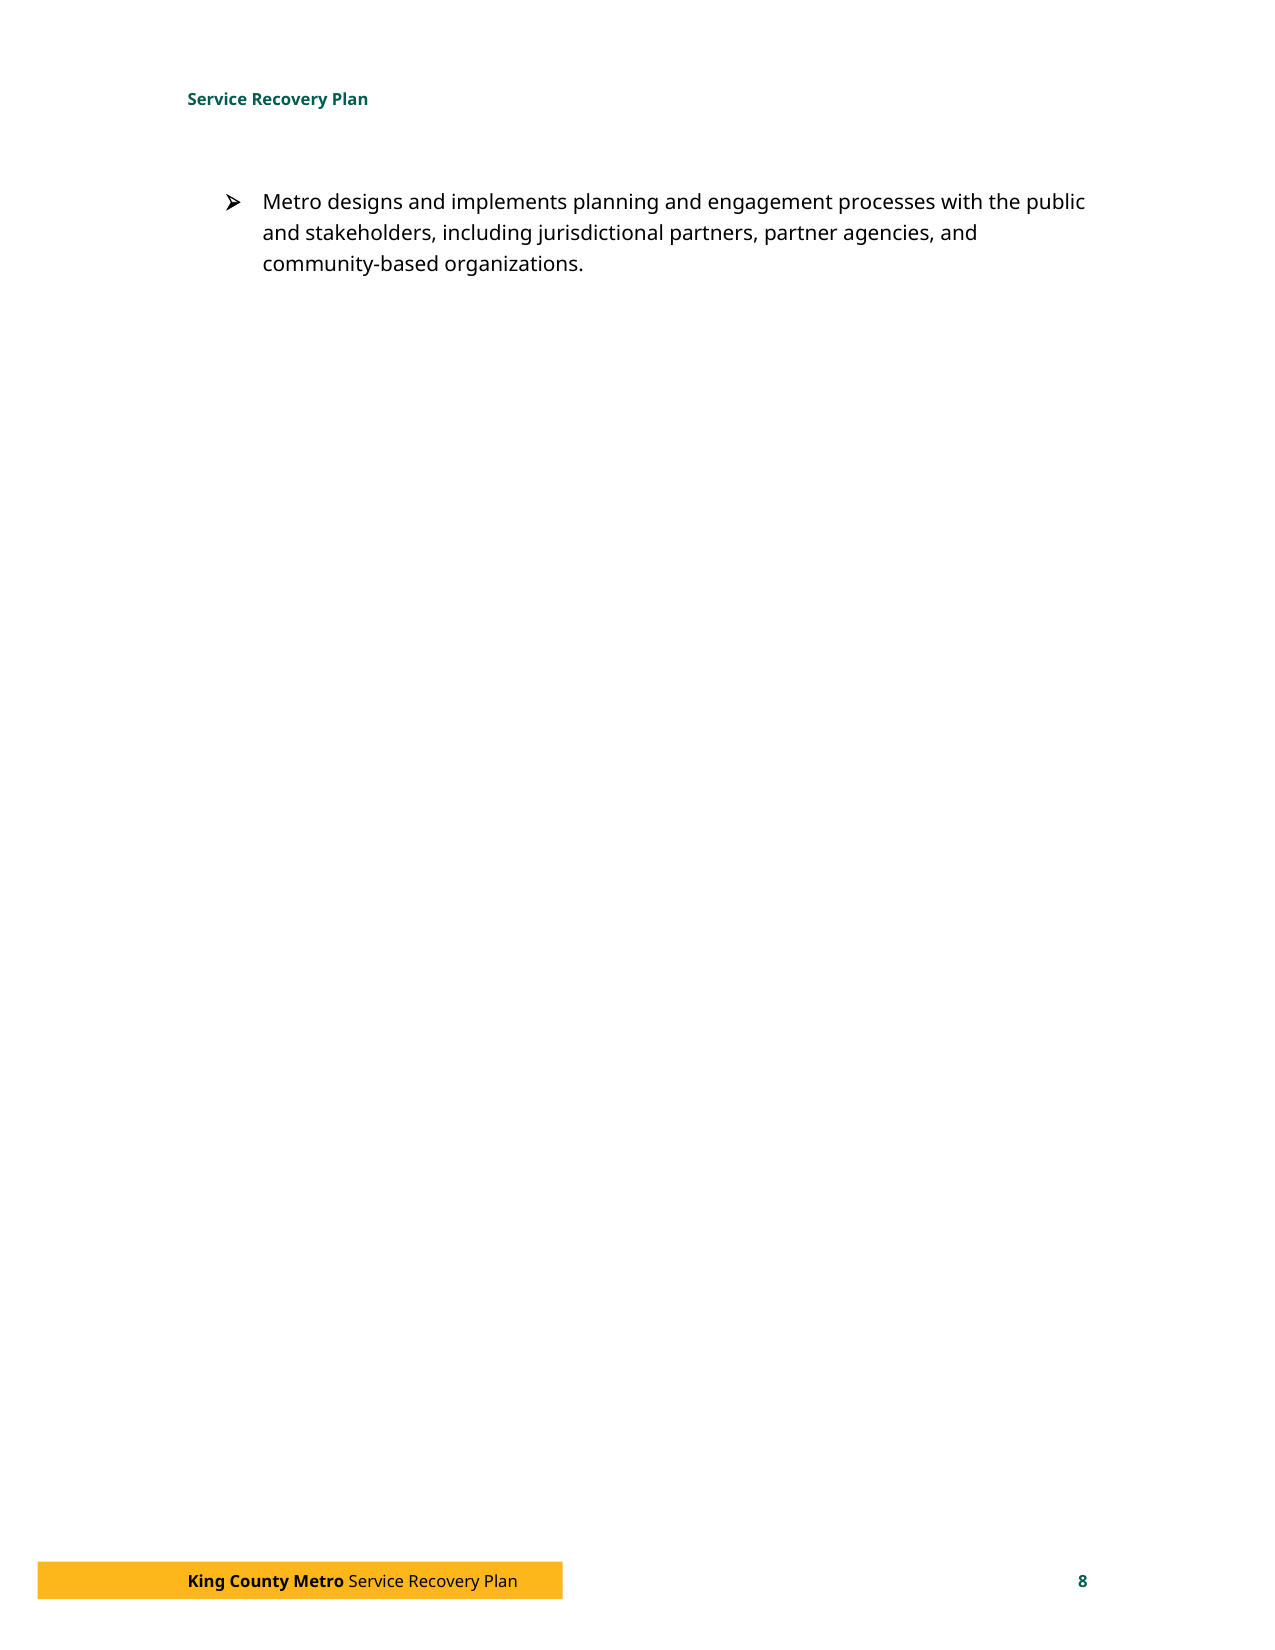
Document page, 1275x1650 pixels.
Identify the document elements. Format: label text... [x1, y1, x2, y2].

list Metro designs and implements planning and engagement processes with the public and stakeholders, including jurisdictional partners, partner agencies, and community-based organizations. [225, 187, 1087, 277]
